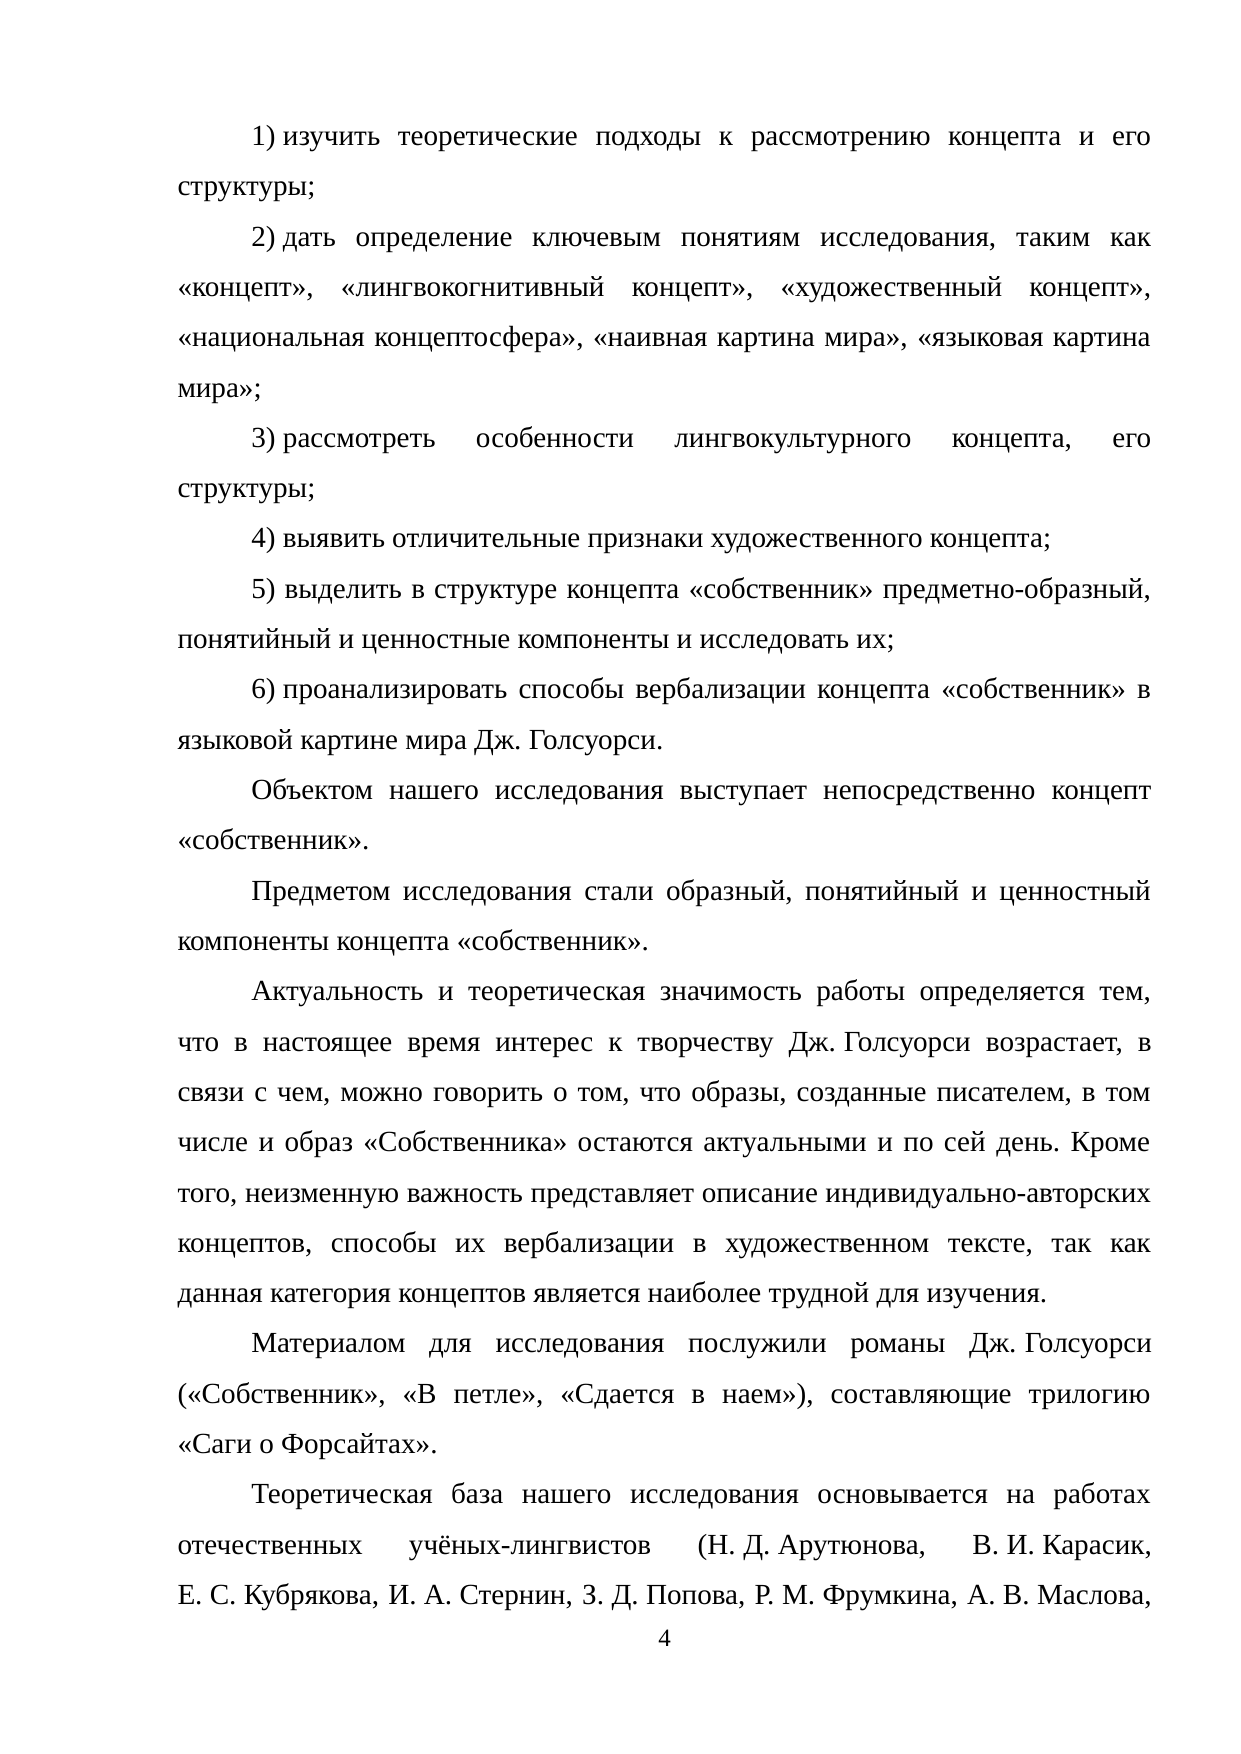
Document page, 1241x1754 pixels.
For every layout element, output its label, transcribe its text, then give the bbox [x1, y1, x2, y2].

text 2) дать определение ключевым понятиям исследования, таким как «концепт», «лингвокогнитивный концепт», «художественный концепт», «национальная концептосфера», «наивная картина мира», «языковая картина мира»; [177, 219, 1152, 403]
text 4) выявить отличительные признаки художественного концепта; [177, 521, 1152, 554]
text 3) рассмотреть особенности лингвокультурного концепта, его структуры; [177, 420, 1152, 504]
text Материалом для исследования послужили романы Дж. Голсуорси («Собственник», «В петле», «Сдается в наем»), составляющие трилогию «Саги о Форсайтах». [177, 1326, 1152, 1460]
text 6) проанализировать способы вербализации концепта «собственник» в языковой картине мира Дж. Голсуорси. [177, 672, 1152, 755]
text Актуальность и теоретическая значимость работы определяется тем, что в настоящее время интерес к творчеству Дж. Голсуорси возрастает, в связи с чем, можно говорить о том, что образы, созданные писателем, в том числе и образ «Собственника» остаются актуальными и по сей день. Кроме того, неизменную важность представляет описание индивидуально-авторских концептов, способы их вербализации в художественном тексте, так как данная категория концептов является наиболее трудной для изучения. [177, 973, 1152, 1309]
text 1) изучить теоретические подходы к рассмотрению концепта и его структуры; [177, 118, 1152, 202]
text Предметом исследования стали образный, понятийный и ценностный компоненты концепта «собственник». [177, 873, 1152, 957]
text Объектом нашего исследования выступает непосредственно концепт «собственник». [177, 772, 1152, 856]
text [177, 1477, 1152, 1611]
text 5) выделить в структуре концепта «собственник» предметно-образный, понятийный и ценностные компоненты и исследовать их; [177, 571, 1152, 655]
